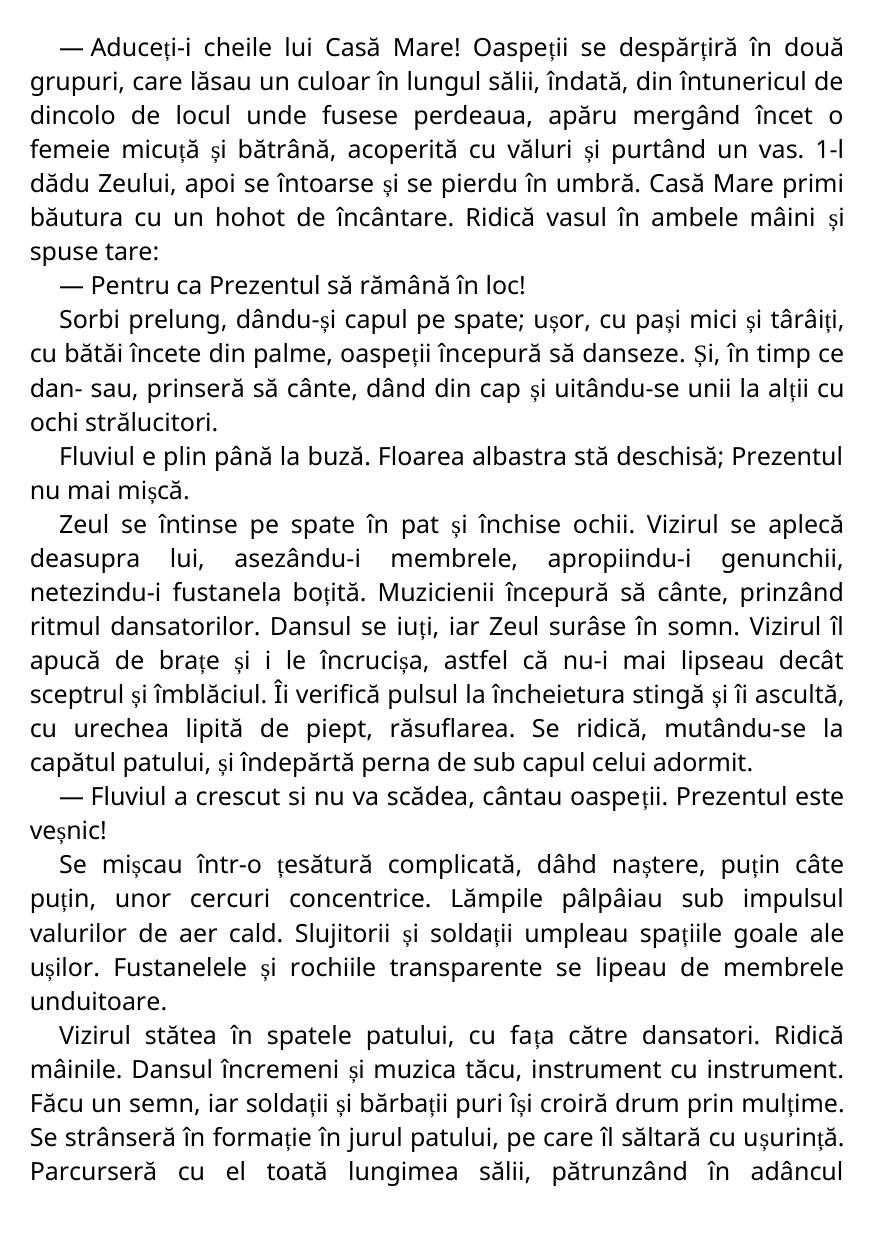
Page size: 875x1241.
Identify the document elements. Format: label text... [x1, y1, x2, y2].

text Se mișcau într-o țesătură complicată, dâhd naștere, puțin câte puțin, unor cercuri concentrice. Lămpile pâlpâiau sub impulsul valurilor de aer cald. Slujitorii și soldații umpleau spațiile goale ale ușilor. Fustanelele și rochiile transparente se lipeau de membrele unduitoare. [29, 847, 844, 1017]
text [29, 1017, 844, 1188]
text Fluviul e plin până la buză. Floarea albastra stă deschisă; Prezentul nu mai mișcă. [29, 438, 844, 506]
text Zeul se întinse pe spate în pat și închise ochii. Vizirul se aplecă deasupra lui, asezându-i membrele, apropiindu-i genunchii, netezindu-i fustanela boțită. Muzicienii începură să cânte, prinzând ritmul dansatorilor. Dansul se iuți, iar Zeul surâse în somn. Vizirul îl apucă de brațe și i le încrucișa, astfel că nu-i mai lipseau decât sceptrul și îmblăciul. Îi verifică pulsul la încheietura stingă și îi ascultă, cu urechea lipită de piept, răsuflarea. Se ridică, mutându-se la capătul patului, și îndepărtă perna de sub capul celui adormit. [29, 506, 844, 779]
text — Fluviul a crescut si nu va scădea, cântau oaspeții. Prezentul este veșnic! [29, 779, 844, 847]
text Sorbi prelung, dându-și capul pe spate; ușor, cu pași mici și târâiți, cu bătăi încete din palme, oaspeții începură să danseze. Și, în timp ce dan- sau, prinseră să cânte, dând din cap și uitându-se unii la alții cu ochi strălucitori. [29, 302, 844, 438]
text — Aduceți-i cheile lui Casă Mare! Oaspeții se despărțiră în două grupuri, care lăsau un culoar în lungul sălii, îndată, din întunericul de dincolo de locul unde fusese perdeaua, apăru mergând încet o femeie micuță și bătrână, acoperită cu văluri și purtând un vas. 1-l dădu Zeului, apoi se întoarse și se pierdu în umbră. Casă Mare primi băutura cu un hohot de încântare. Ridică vasul în ambele mâini și spuse tare: [29, 29, 844, 268]
text — Pentru ca Prezentul să rămână în loc! [29, 268, 844, 302]
